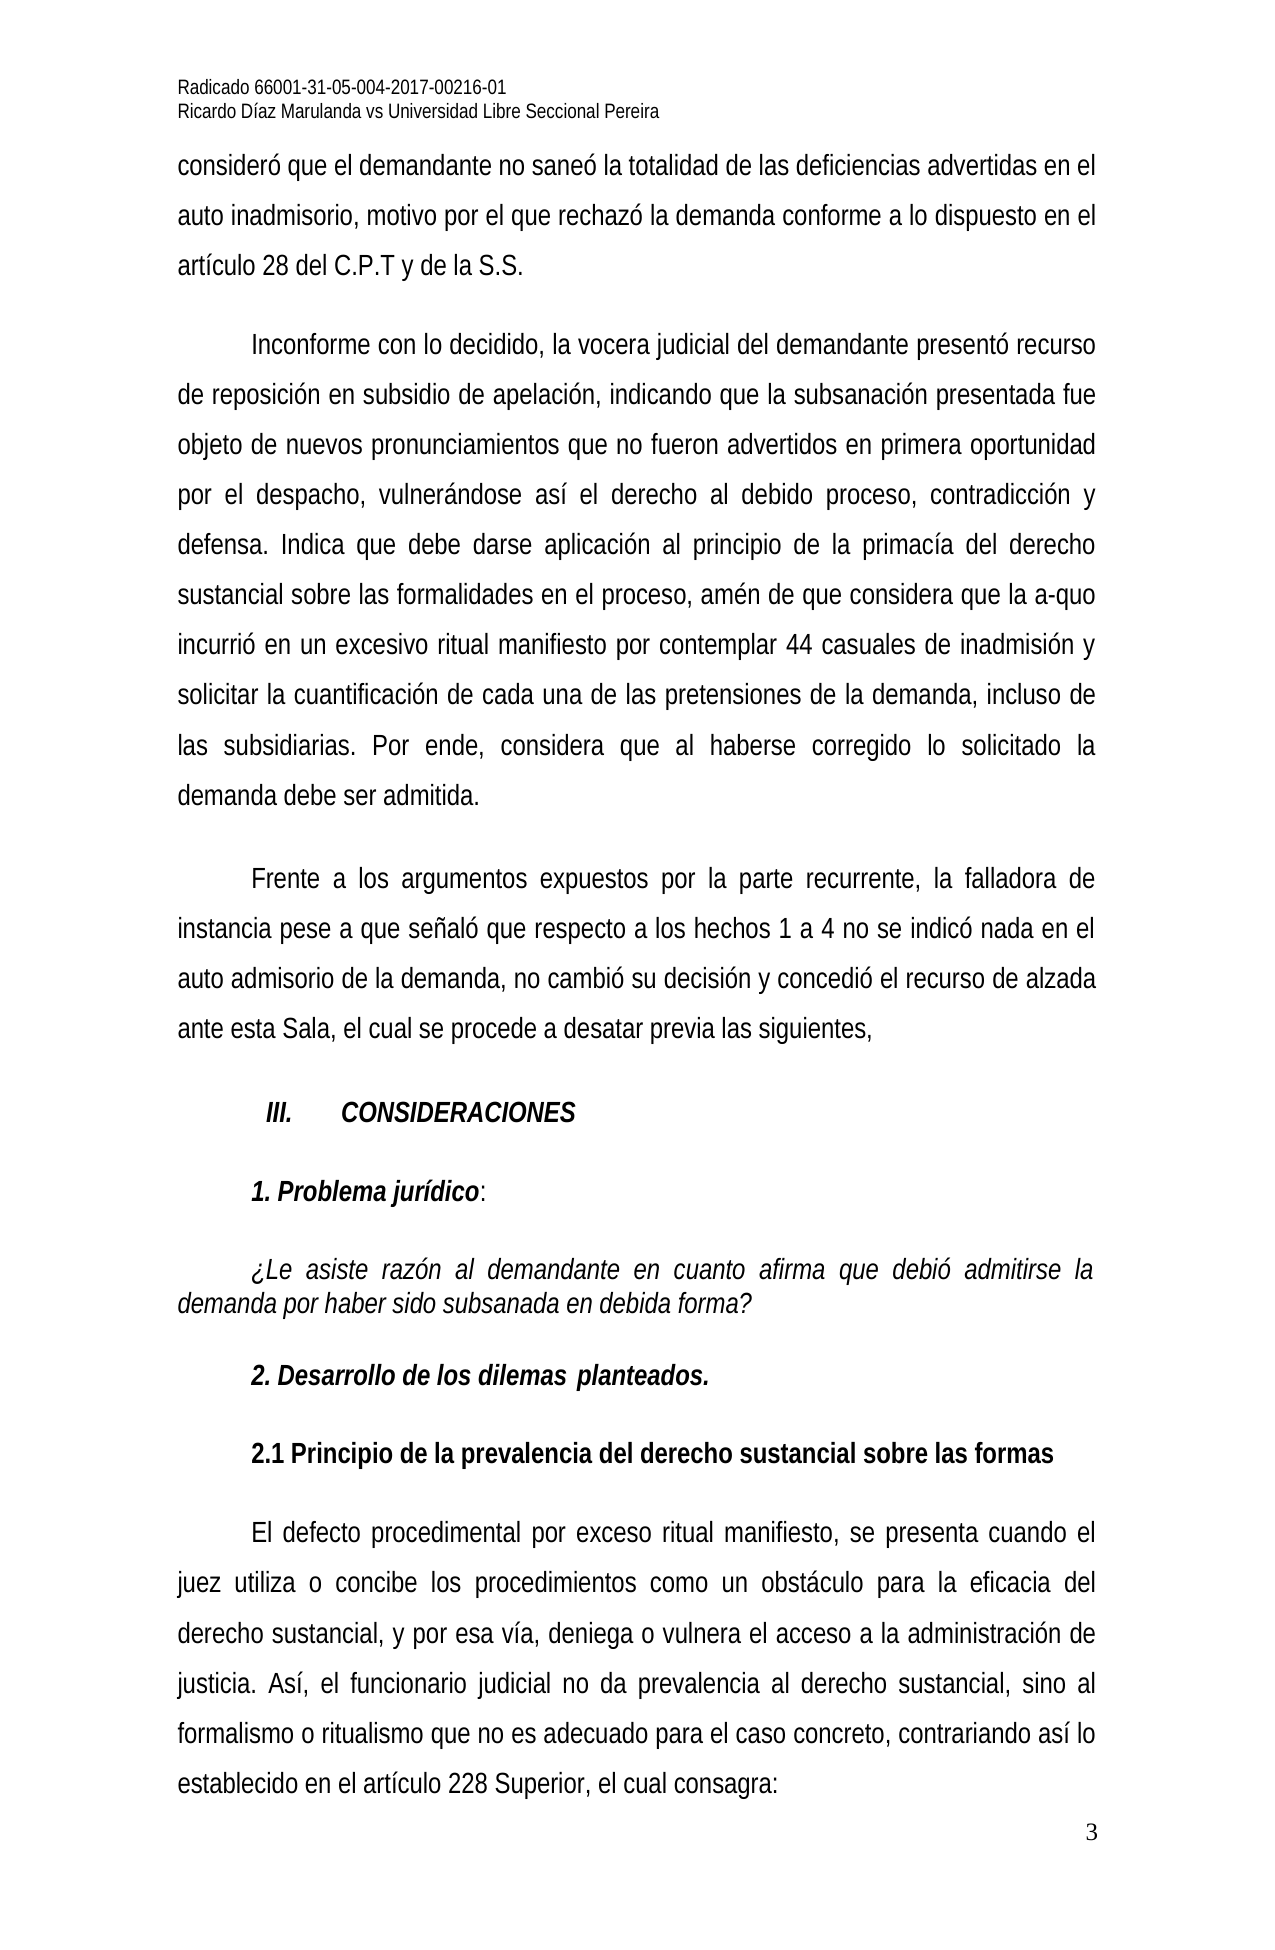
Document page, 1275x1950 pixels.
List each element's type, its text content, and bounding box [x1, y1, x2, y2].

text 1. Problema jurídico: [177, 1174, 1098, 1207]
text El defecto procedimental por exceso ritual manifiesto, se presenta cuando el juez utiliza o concibe los procedimientos como un obstáculo para la eficacia del derecho sustancial, y por esa vía, deniega o vulnera el acceso a la administración de justicia. Así, el funcionario judicial no da prevalencia al derecho sustancial, sino al formalismo o ritualismo que no es adecuado para el caso concreto, contrariando así lo establecido en el artículo 228 Superior, el cual consagra: [177, 1516, 1098, 1799]
text 2. Desarrollo de los dilemas planteados. [177, 1358, 1098, 1391]
text Frente a los argumentos expuestos por la parte recurrente, la falladora de instancia pese a que señaló que respecto a los hechos 1 a 4 no se indicó nada en el auto admisorio de la demanda, no cambió su decisión y concedió el recurso de alzada ante esta Sala, el cual se procede a desatar previa las siguientes, [177, 861, 1098, 1045]
text ¿Le asiste razón al demandante en cuanto afirma que debió admitirse la demanda por haber sido subsanada en debida forma? [177, 1252, 1098, 1319]
text Inconforme con lo decidido, la vocera judicial del demandante presentó recurso de reposición en subsidio de apelación, indicando que la subsanación presentada fue objeto de nuevos pronunciamientos que no fueron advertidos en primera oportunidad por el despacho, vulnerándose así el derecho al debido proceso, contradicción y defensa. Indica que debe darse aplicación al principio de la primacía del derecho sustancial sobre las formalidades en el proceso, amén de que considera que la a-quo incurrió en un excesivo ritual manifiesto por contemplar 44 casuales de inadmisión y solicitar la cuantificación de cada una de las pretensiones de la demanda, incluso de las subsidiarias. Por ende, considera que al haberse corregido lo solicitado la demanda debe ser admitida. [177, 327, 1098, 811]
list CONSIDERACIONES [266, 1095, 1098, 1128]
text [177, 148, 1098, 281]
text 2.1 Principio de la prevalencia del derecho sustancial sobre las formas [177, 1437, 1092, 1470]
